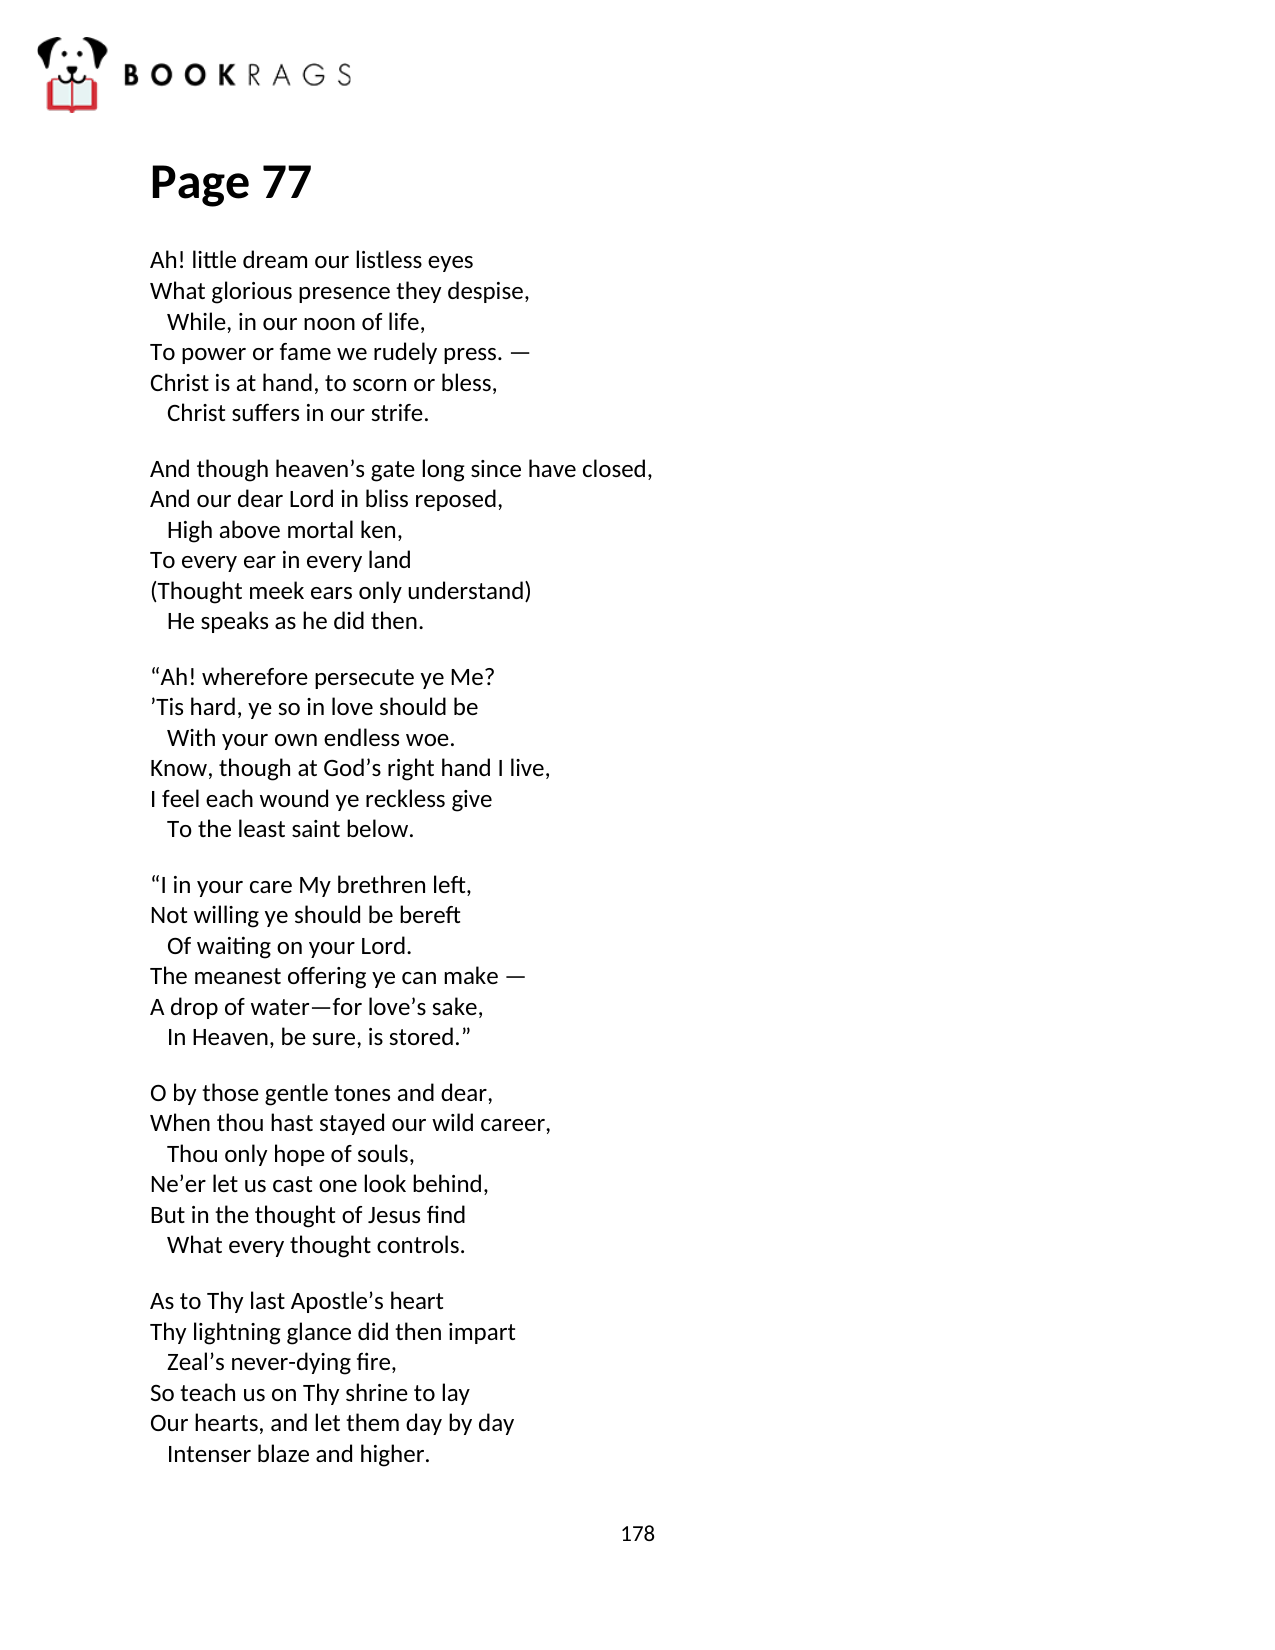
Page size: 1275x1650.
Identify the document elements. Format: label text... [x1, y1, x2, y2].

text And though heaven’s gate long since have closed, And our dear Lord in bliss reposed, High above mortal ken, To every ear in every land (Thought meek ears only understand) He speaks as he did then. [150, 453, 1125, 636]
picture [37, 37, 351, 113]
text Page 77 [150, 150, 1125, 211]
text As to Thy last Apostle’s heart Thy lightning glance did then impart Zeal’s never-dying fire, So teach us on Thy shrine to lay Our hearts, and let them day by day Intenser blaze and higher. [150, 1285, 1125, 1468]
text “Ah! wherefore persecute ye Me? ’Tis hard, ye so in love should be With your own endless woe. Know, though at God’s right hand I live, I feel each wound ye reckless give To the least saint below. [150, 661, 1125, 844]
text “I in your care My brethren left, Not willing ye should be bereft Of waiting on your Lord. The meanest offering ye can make — A drop of water—­for love’s sake, In Heaven, be sure, is stored.” [150, 869, 1125, 1052]
text O by those gentle tones and dear, When thou hast stayed our wild career, Thou only hope of souls, Ne’er let us cast one look behind, But in the thought of Jesus find What every thought controls. [150, 1077, 1125, 1260]
text Ah! little dream our listless eyes What glorious presence they despise, While, in our noon of life, To power or fame we rudely press. — Christ is at hand, to scorn or bless, Christ suffers in our strife. [150, 244, 1125, 428]
